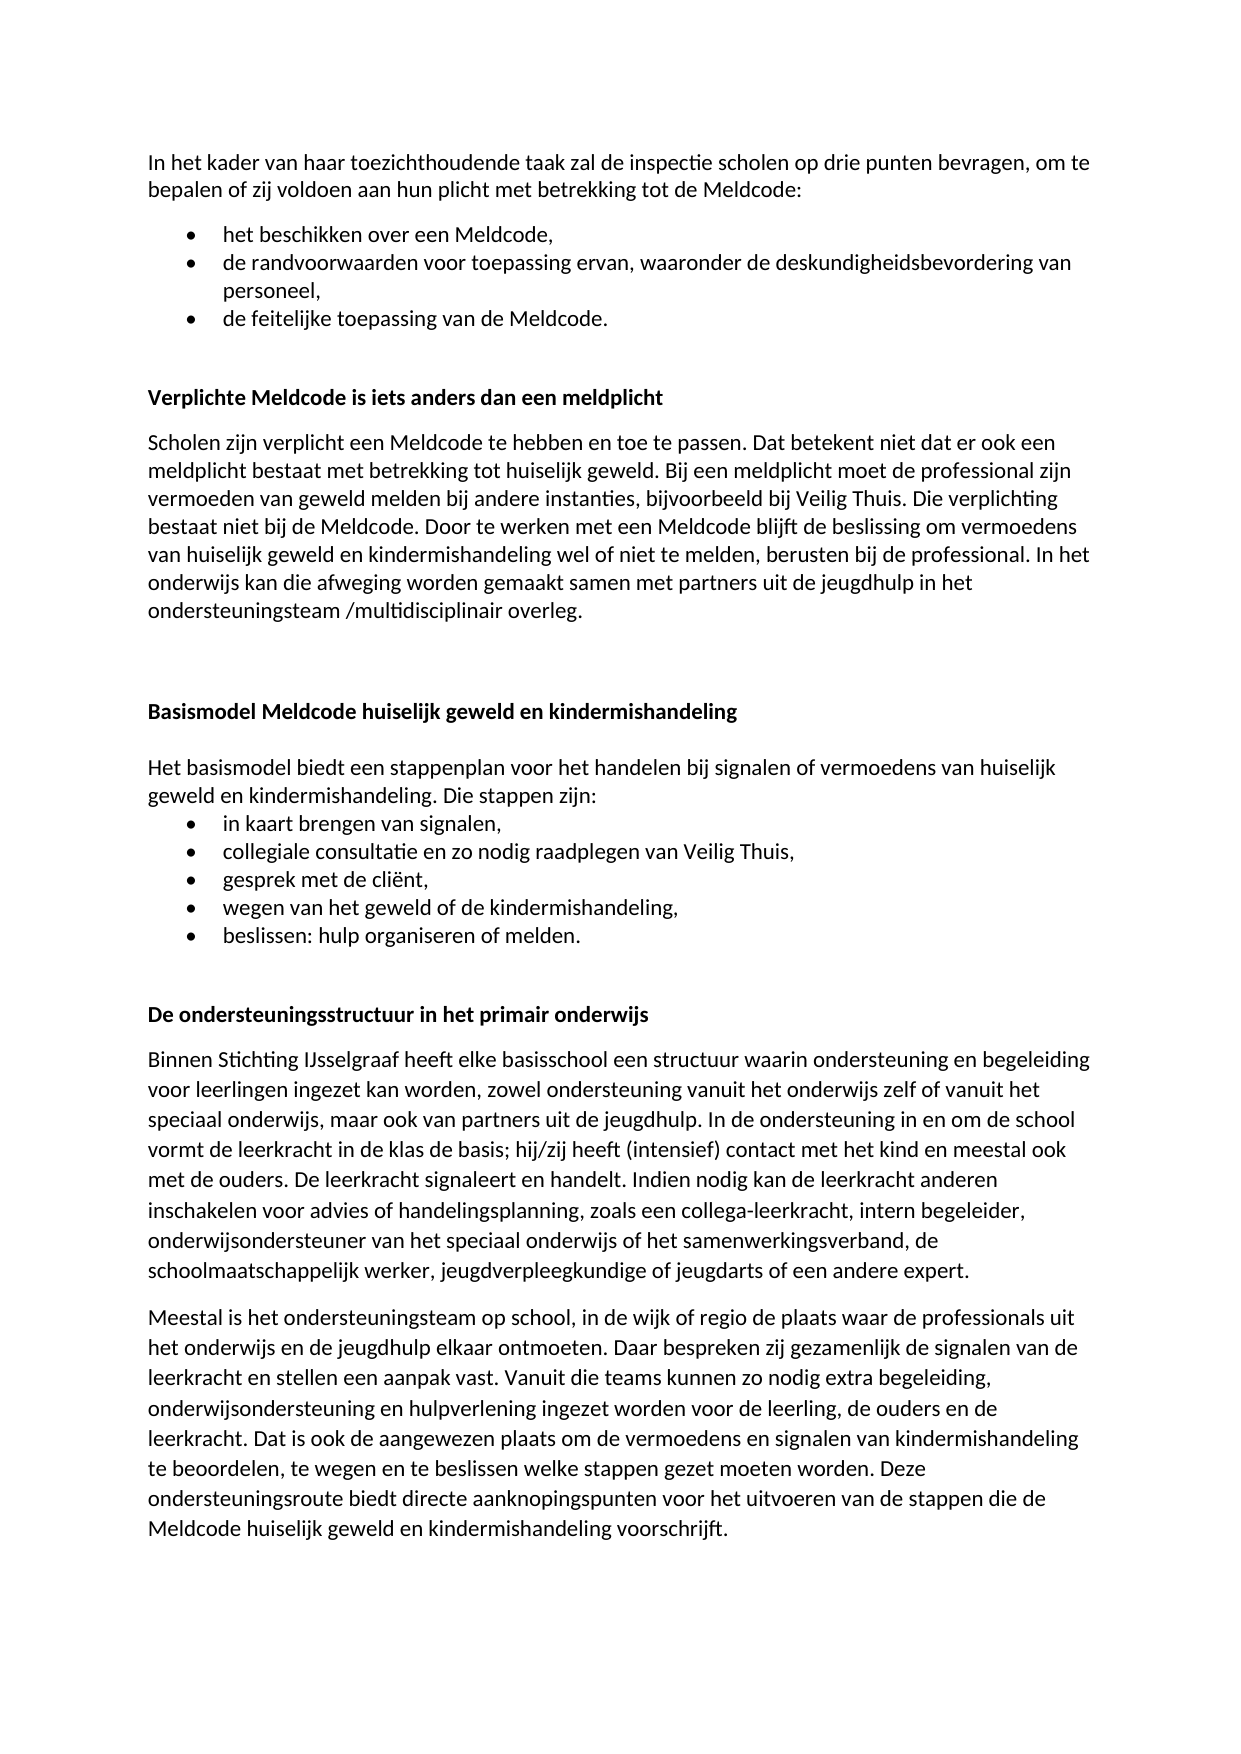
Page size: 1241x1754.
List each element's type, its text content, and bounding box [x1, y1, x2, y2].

text De ondersteuningsstructuur in het primair onderwijs [148, 1000, 1093, 1028]
text In het kader van haar toezichthoudende taak zal de inspectie scholen op drie punten bevragen, om te bepalen of zij voldoen aan hun plicht met betrekking tot de Meldcode: [148, 148, 1093, 204]
text Binnen Stichting IJsselgraaf heeft elke basisschool een structuur waarin ondersteuning en begeleiding voor leerlingen ingezet kan worden, zowel ondersteuning vanuit het onderwijs zelf of vanuit het speciaal onderwijs, maar ook van partners uit de jeugdhulp. In de ondersteuning in en om de school vormt de leerkracht in de klas de basis; hij/zij heeft (intensief) contact met het kind en meestal ook met de ouders. De leerkracht signaleert en handelt. Indien nodig kan de leerkracht anderen inschakelen voor advies of handelingsplanning, zoals een collega-leerkracht, intern begeleider, onderwijsondersteuner van het speciaal onderwijs of het samenwerkingsverband, de schoolmaatschappelijk werker, jeugdverpleegkundige of jeugdarts of een andere expert. [148, 1045, 1093, 1284]
text Basismodel Meldcode huiselijk geweld en kindermishandeling [148, 697, 1093, 725]
list collegiale consultatie en zo nodig raadplegen van Veilig Thuis, [185, 837, 1093, 865]
list in kaart brengen van signalen, [185, 809, 1093, 837]
text Meestal is het ondersteuningsteam op school, in de wijk of regio de plaats waar de professionals uit het onderwijs en de jeugdhulp elkaar ontmoeten. Daar bespreken zij gezamenlijk de signalen van de leerkracht en stellen een aanpak vast. Vanuit die teams kunnen zo nodig extra begeleiding, onderwijsondersteuning en hulpverlening ingezet worden voor de leerling, de ouders en de leerkracht. Dat is ook de aangewezen plaats om de vermoedens en signalen van kindermishandeling te beoordelen, te wegen en te beslissen welke stappen gezet moeten worden. Deze ondersteuningsroute biedt directe aanknopingspunten voor het uitvoeren van de stappen die de Meldcode huiselijk geweld en kindermishandeling voorschrijft. [148, 1303, 1093, 1542]
text Het basismodel biedt een stappenplan voor het handelen bij signalen of vermoedens van huiselijk geweld en kindermishandeling. Die stappen zijn: [148, 753, 1093, 809]
list gesprek met de cliënt, [185, 865, 1093, 893]
list de randvoorwaarden voor toepassing ervan, waaronder de deskundigheidsbevordering van personeel, [185, 248, 1093, 304]
list het beschikken over een Meldcode, [185, 220, 1093, 248]
list de feitelijke toepassing van de Meldcode. [185, 304, 1093, 332]
text Scholen zijn verplicht een Meldcode te hebben en toe te passen. Dat betekent niet dat er ook een meldplicht bestaat met betrekking tot huiselijk geweld. Bij een meldplicht moet de professional zijn vermoeden van geweld melden bij andere instanties, bijvoorbeeld bij Veilig Thuis. Die verplichting bestaat niet bij de Meldcode. Door te werken met een Meldcode blijft de beslissing om vermoedens van huiselijk geweld en kindermishandeling wel of niet te melden, berusten bij de professional. In het onderwijs kan die afweging worden gemaakt samen met partners uit de jeugdhulp in het ondersteuningsteam /multidisciplinair overleg. [148, 428, 1093, 624]
list beslissen: hulp organiseren of melden. [185, 921, 1093, 949]
list wegen van het geweld of de kindermishandeling, [185, 893, 1093, 921]
text Verplichte Meldcode is iets anders dan een meldplicht [148, 383, 1093, 411]
